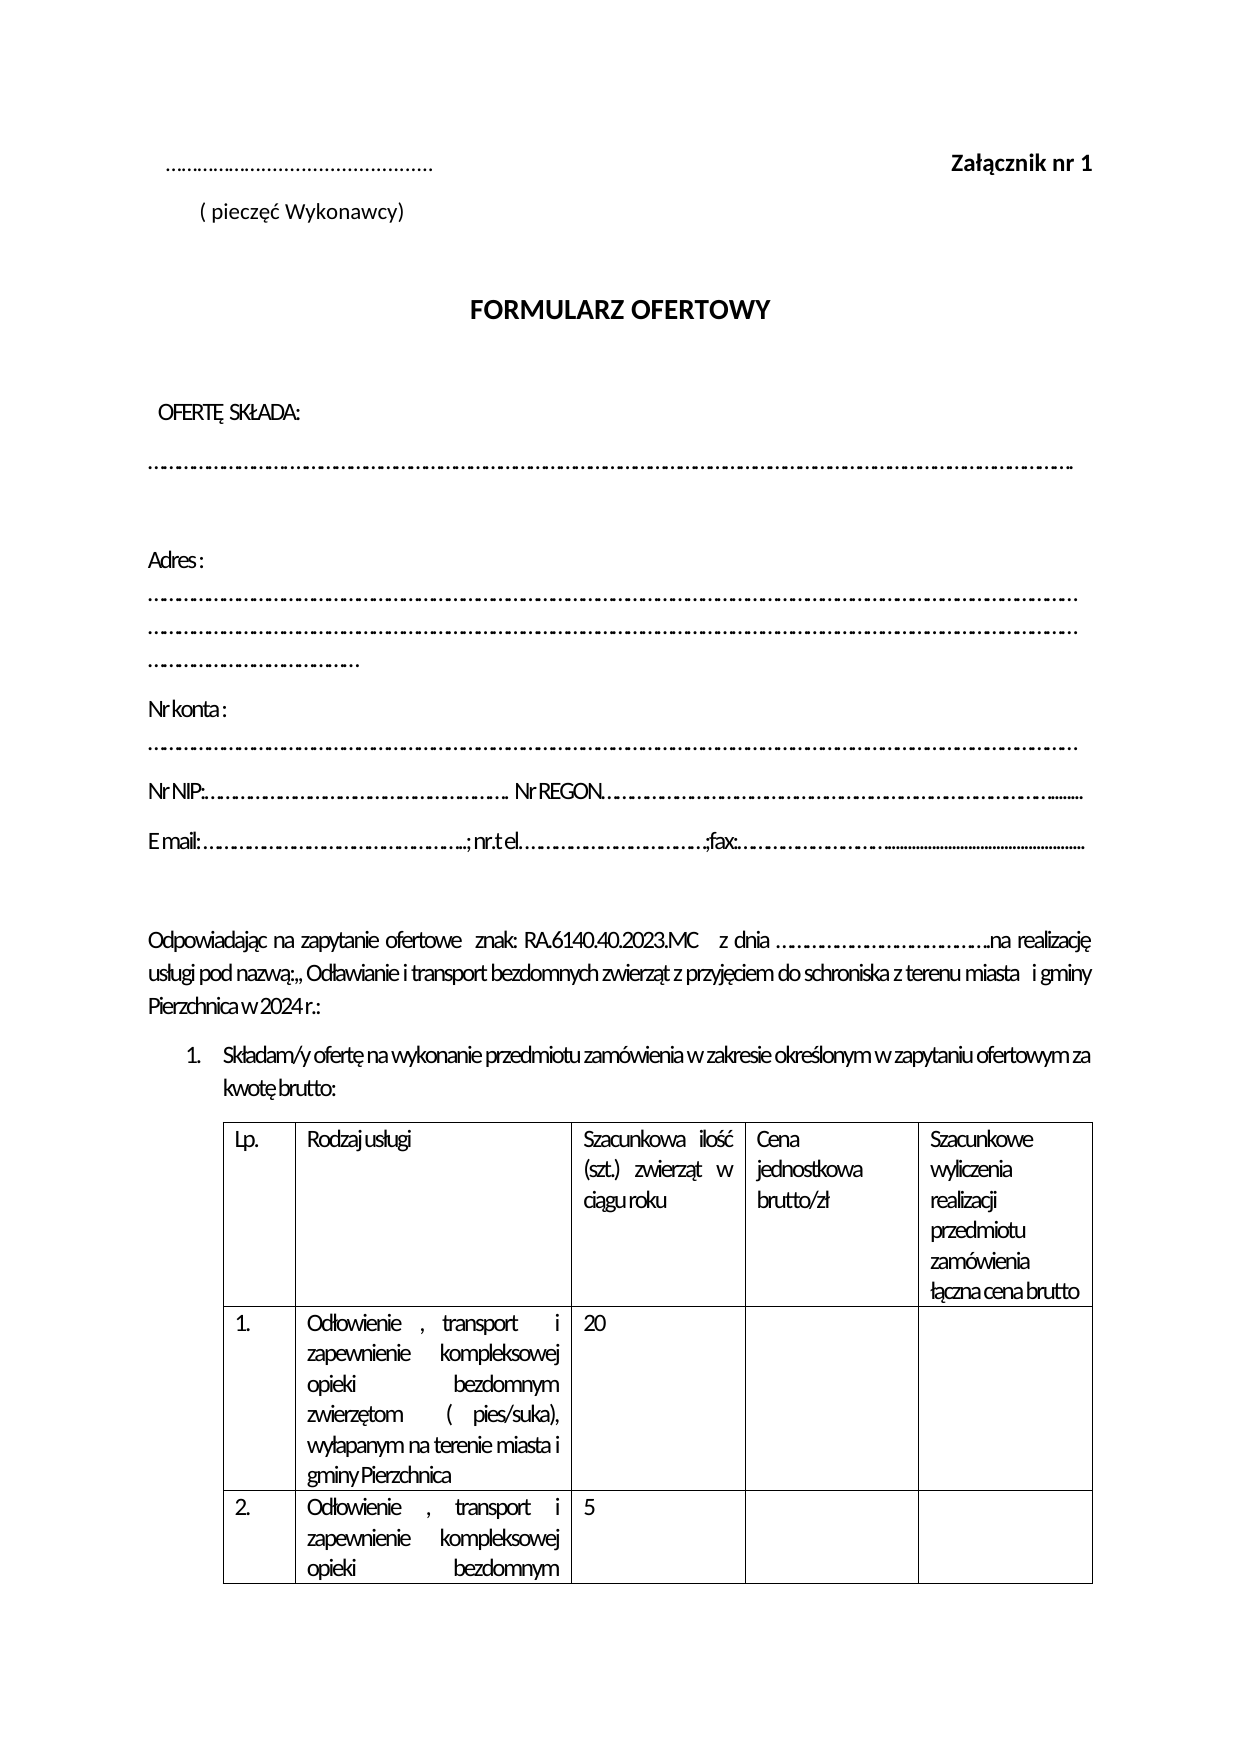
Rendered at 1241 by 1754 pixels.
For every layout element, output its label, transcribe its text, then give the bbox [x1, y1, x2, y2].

table_cell 20 [572, 1307, 745, 1490]
text E mail: ……………………………………………..; nr.t el. ………………………………;fax:…………………………................................................. [148, 825, 1093, 855]
table_header Lp. [224, 1123, 295, 1306]
text ……………….............................. Załącznik nr 1 [148, 148, 1093, 178]
table_cell Odłowienie , transport i zapewnienie kompleksowej opieki bezdomnym zwierzętom ( pies/suka), wyłapanym na terenie miasta i gminy Pierzchnica [296, 1307, 571, 1490]
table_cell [296, 1491, 571, 1583]
table_header Rodzaj usługi [296, 1123, 571, 1306]
table_header Szacunkowa ilość (szt.) zwierząt w ciągu roku [572, 1123, 745, 1306]
text Nr NIP:……………………………………………………. Nr REGON………………………………………………………………………………........ [148, 775, 1093, 806]
table_cell 5 [572, 1491, 745, 1583]
text Odpowiadając na zapytanie ofertowe znak: RA.6140.40.2023.MC z dnia …………………………………….na realizację usługi pod nazwą:,, Odławianie i transport bezdomnych zwierząt z przyjęciem do schroniska z terenu miasta i gminy Pierzchnica w 2024 r.: [148, 924, 1093, 1020]
table_cell 2. [224, 1491, 295, 1583]
table_cell 1. [224, 1307, 295, 1490]
table_header Cena jednostkowa brutto/zł [746, 1123, 918, 1306]
table_cell [919, 1491, 1092, 1583]
table_cell [746, 1491, 918, 1583]
text FORMULARZ OFERTOWY [148, 291, 1093, 327]
table_header Szacunkowe wyliczenia realizacji przedmiotu zamówienia łączna cena brutto [919, 1123, 1092, 1306]
text OFERTĘ SKŁADA: [148, 396, 1093, 426]
list Składam/y ofertę na wykonanie przedmiotu zamówienia w zakresie określonym w zapytaniu ofertowym za kwotę brutto: [185, 1039, 1093, 1103]
text Adres : ……………………………………………………………………………………………………………………………………………………………………………………………………………………………………………………………………………………………………………………………………………………………………………… [148, 544, 1093, 674]
text ………………………. …………………………………………………………………………………………………………………………………………. [148, 445, 1093, 476]
text ( pieczęć Wykonawcy) [148, 197, 1093, 225]
table_cell [919, 1307, 1092, 1490]
table_cell [746, 1307, 918, 1490]
text Nr konta :…………………………………………………………………………………………………………………………………………………………………… [148, 693, 1093, 756]
